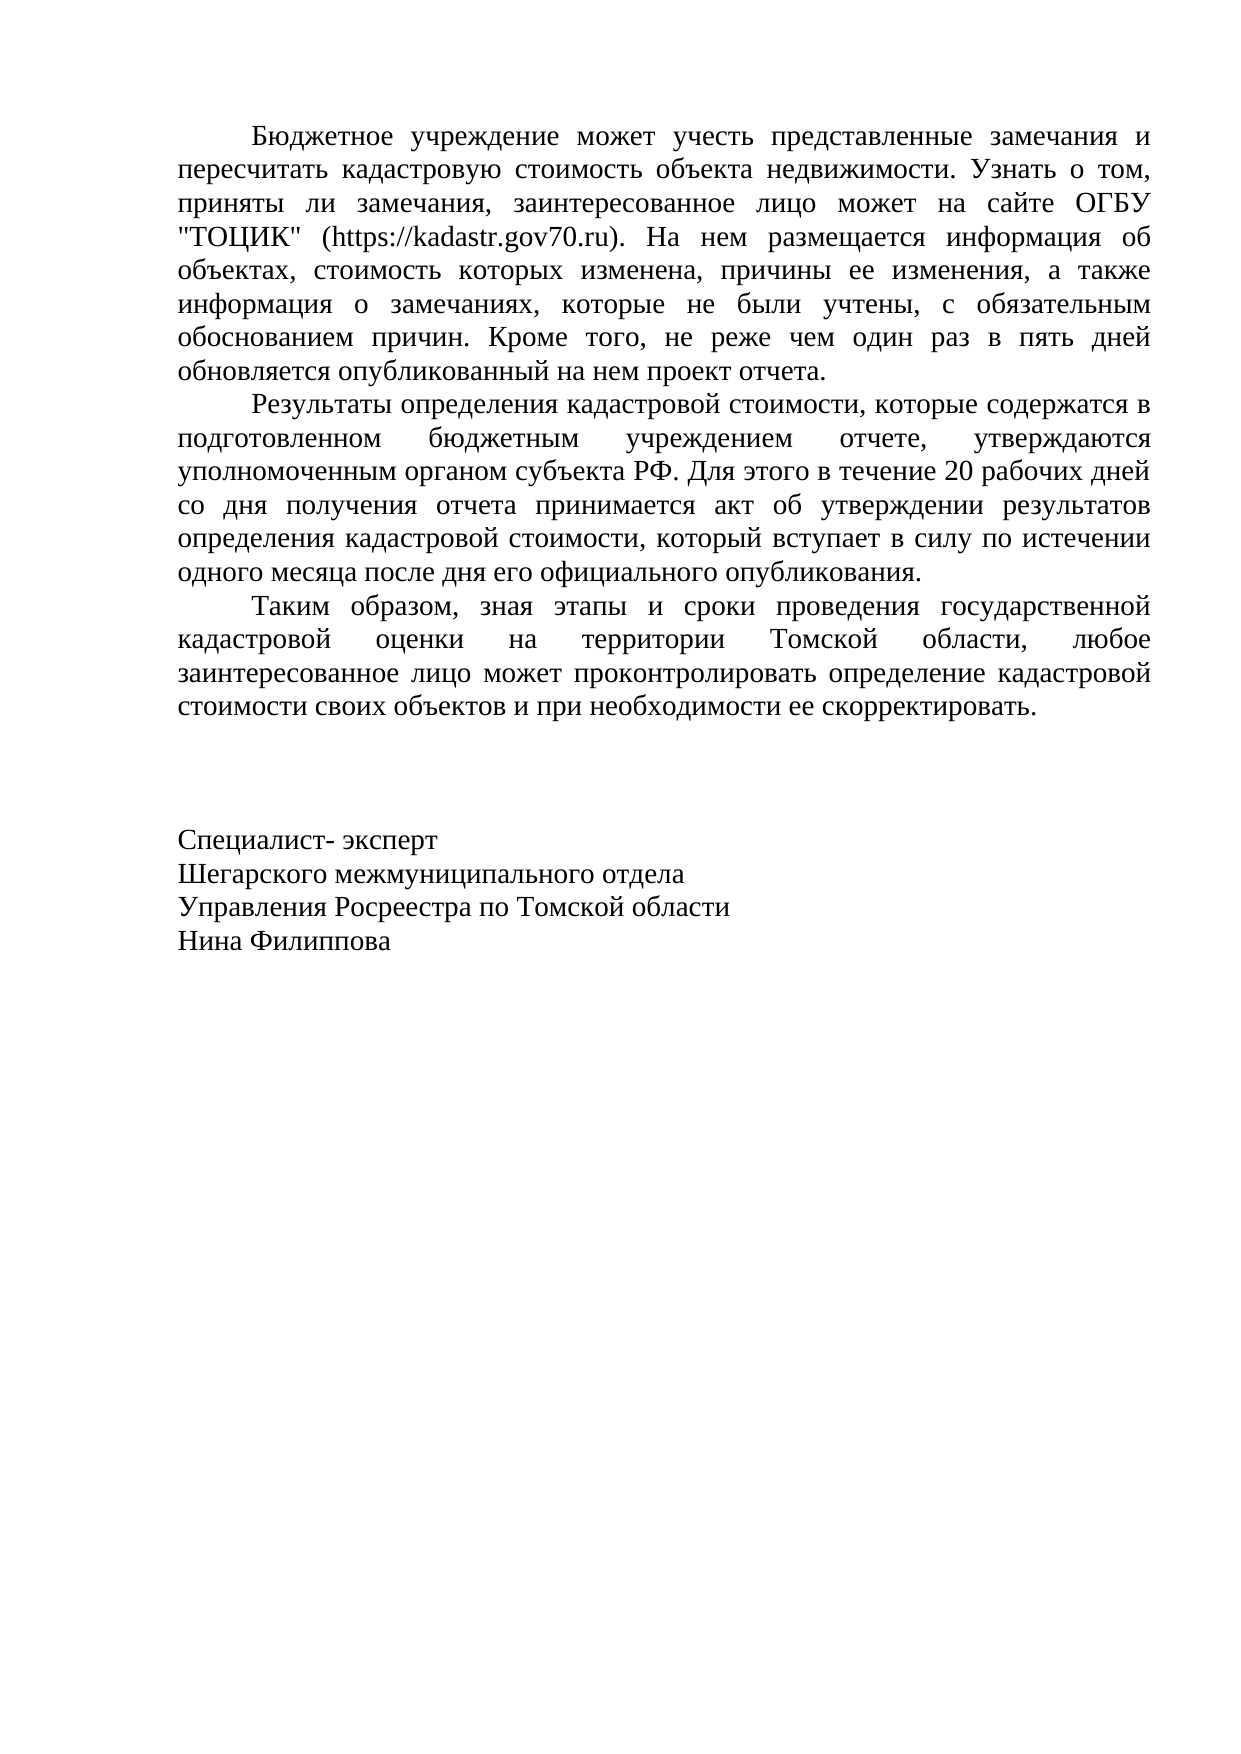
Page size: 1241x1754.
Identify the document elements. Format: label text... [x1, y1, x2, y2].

text Шегарского межмуниципального отдела [177, 856, 1152, 889]
text Результаты определения кадастровой стоимости, которые содержатся в подготовленном бюджетным учреждением отчете, утверждаются уполномоченным органом субъекта РФ. Для этого в течение 20 рабочих дней со дня получения отчета принимается акт об утверждении результатов определения кадастровой стоимости, который вступает в силу по истечении одного месяца после дня его официального опубликования. [177, 386, 1152, 588]
text Таким образом, зная этапы и сроки проведения государственной кадастровой оценки на территории Томской области, любое заинтересованное лицо может проконтролировать определение кадастровой стоимости своих объектов и при необходимости ее скорректировать. [177, 588, 1152, 722]
text Специалист- эксперт [177, 822, 1152, 856]
text Бюджетное учреждение может учесть представленные замечания и пересчитать кадастровую стоимость объекта недвижимости. Узнать о том, приняты ли замечания, заинтересованное лицо может на сайте ОГБУ "ТОЦИК" (https://kadastr.gov70.ru). На нем размещается информация об объектах, стоимость которых изменена, причины ее изменения, а также информация о замечаниях, которые не были учтены, с обязательным обоснованием причин. Кроме того, не реже чем один раз в пять дней обновляется опубликованный на нем проект отчета. [177, 118, 1152, 386]
text Нина Филиппова [177, 923, 1152, 957]
text Управления Росреестра по Томской области [177, 889, 1152, 923]
